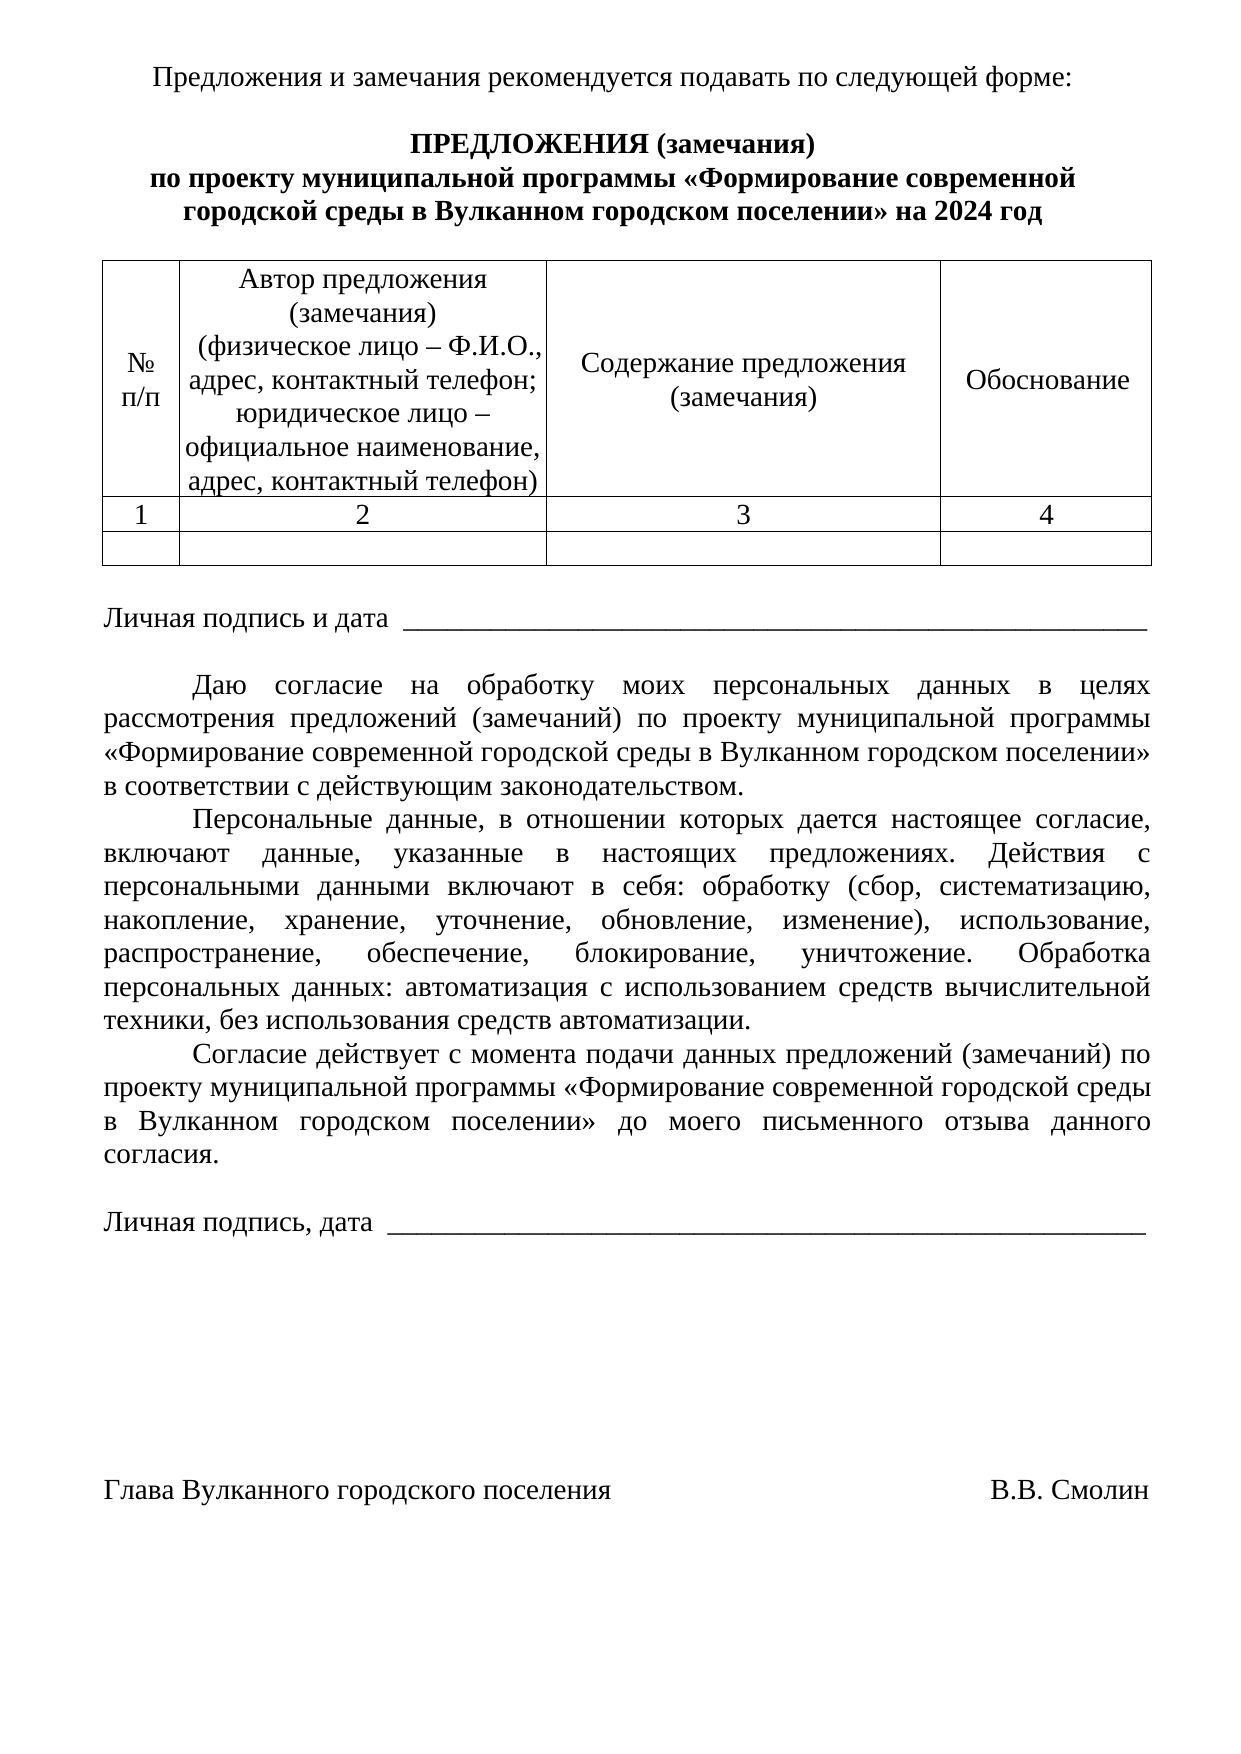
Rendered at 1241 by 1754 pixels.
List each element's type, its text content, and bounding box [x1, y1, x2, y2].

text Личная подпись, дата ____________________________________________________ [103, 1204, 1152, 1237]
text ПРЕДЛОЖЕНИЯ (замечания) по проекту муниципальной программы «Формирование современной [74, 126, 1152, 193]
text Глава Вулканного городского поселения В.В. Смолин [103, 1472, 1152, 1506]
text Даю согласие на обработку моих персональных данных в целях рассмотрения предложений (замечаний) по проекту муниципальной программы «Формирование современной городской среды в Вулканном городском поселении» в соответствии с действующим законодательством. [103, 667, 1152, 801]
text городской среды в Вулканном городском поселении» на 2024 год [74, 193, 1152, 227]
table_cell 4 [941, 497, 1151, 531]
table_cell [180, 532, 546, 565]
table_cell 1 [103, 497, 179, 531]
text Согласие действует с момента подачи данных предложений (замечаний) по проекту муниципальной программы «Формирование современной городской среды в Вулканном городском поселении» до моего письменного отзыва данного согласия. [103, 1036, 1152, 1170]
table_header № п/п [103, 261, 179, 496]
text Персональные данные, в отношении которых дается настоящее согласие, включают данные, указанные в настоящих предложениях. Действия с персональными данными включают в себя: обработку (сбор, систематизацию, накопление, хранение, уточнение, обновление, изменение), использование, распространение, обеспечение, блокирование, уничтожение. Обработка персональных данных: автоматизация с использованием средств вычислительной техники, без использования средств автоматизации. [103, 801, 1152, 1036]
text Личная подпись и дата ___________________________________________________ [103, 600, 1152, 633]
text Предложения и замечания рекомендуется подавать по следующей форме: [74, 59, 1152, 93]
table_cell 2 [180, 497, 546, 531]
table_cell [547, 532, 940, 565]
table_cell 3 [547, 497, 940, 531]
table_header Содержание предложения (замечания) [547, 261, 940, 496]
table_header Автор предложения (замечания) (физическое лицо – Ф.И.О., адрес, контактный телефон; юридическое лицо – официальное наименование, адрес, контактный телефон) [180, 261, 546, 496]
table_cell [941, 532, 1151, 565]
table_cell [103, 532, 179, 565]
table_header Обоснование [941, 261, 1151, 496]
